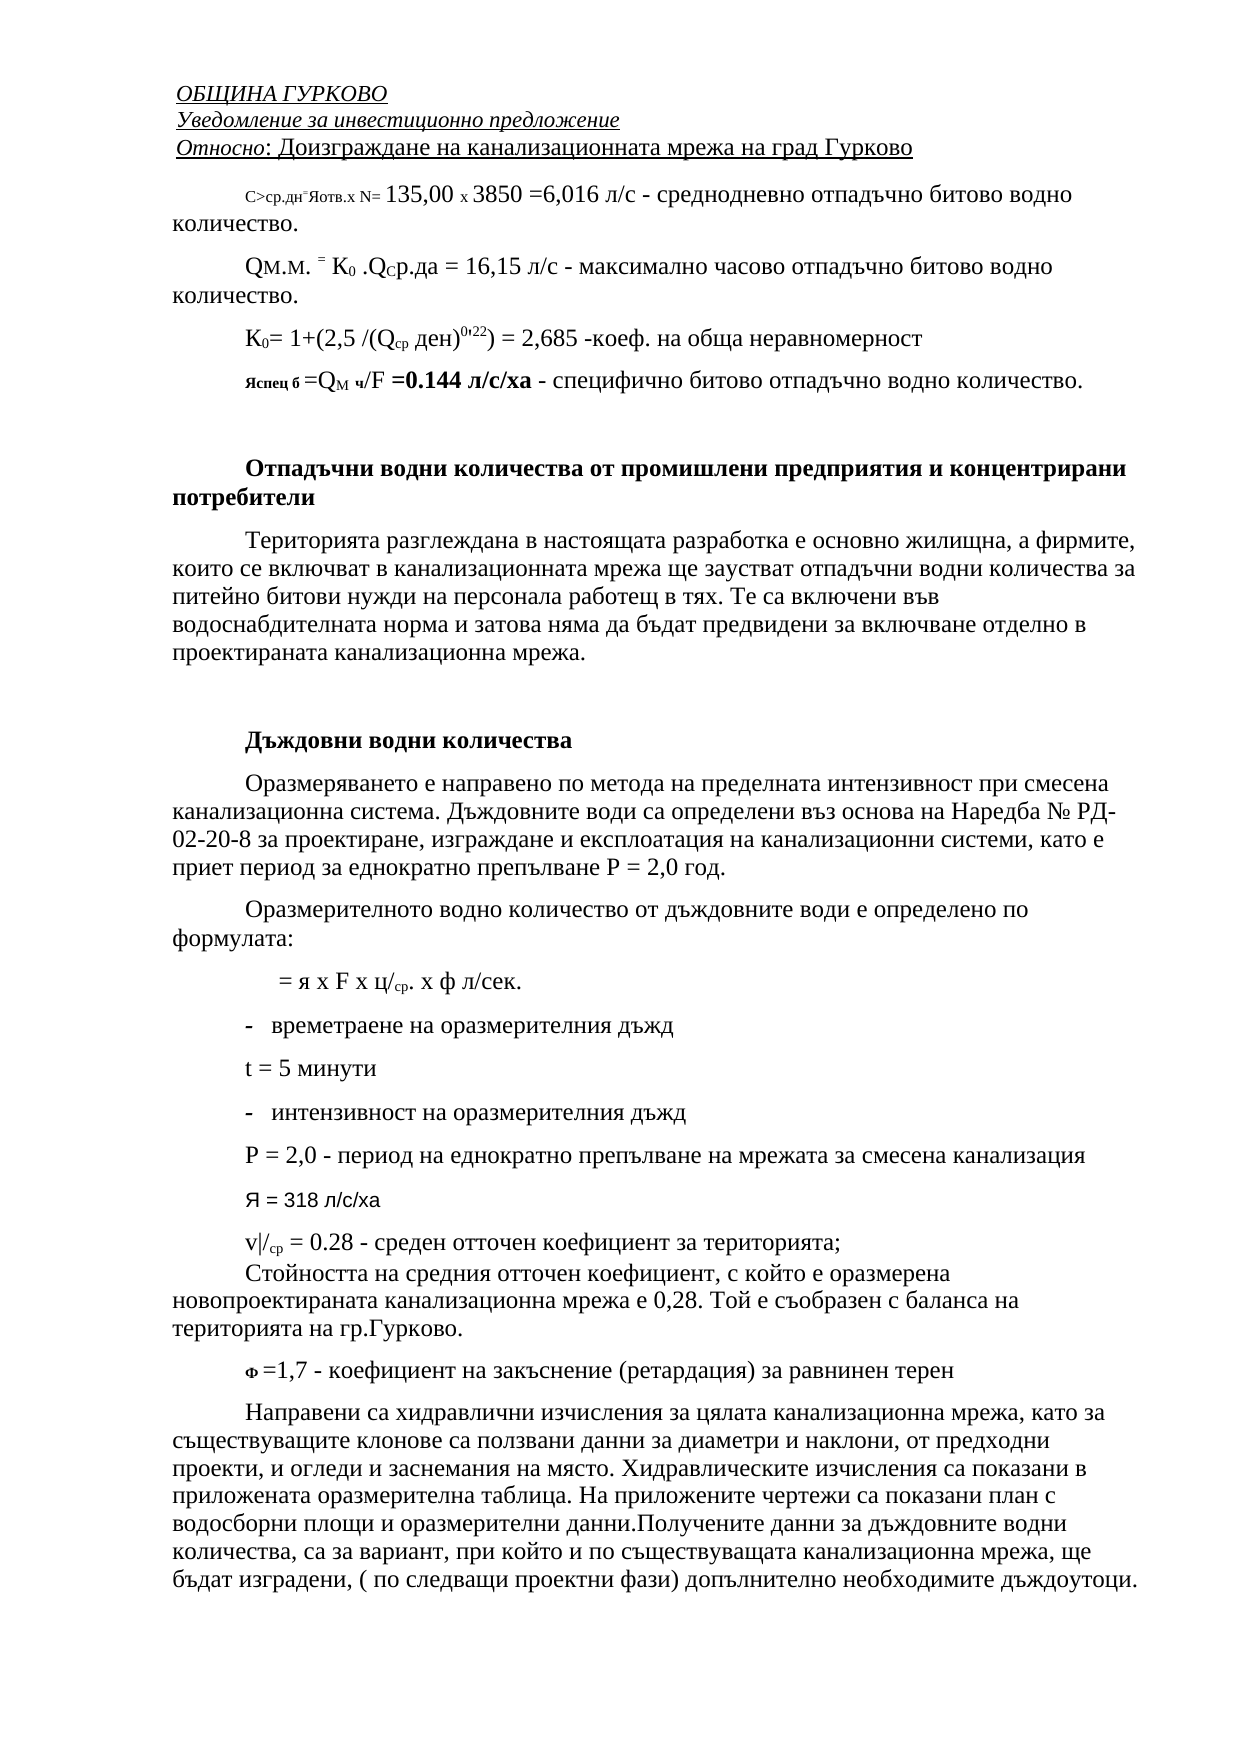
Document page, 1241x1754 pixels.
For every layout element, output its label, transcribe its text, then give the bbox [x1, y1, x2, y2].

text v|/cp = 0.28 - среден отточен коефициент за територията; [172, 1216, 1143, 1259]
text t = 5 минути [172, 1042, 1143, 1085]
text Оразмеряването е направено по метода на пределната интензивност при смесена канализационна система. Дъждовните води са определени въз основа на Наредба № РД- 02-20-8 за проектиране, изграждане и експлоатация на канализационни системи, като е приет период за еднократно препълване Р = 2,0 год. [172, 769, 1143, 881]
text С>ср.дн=Яотв.х N= 135,00 х 3850 =6,016 л/с - среднодневно отпадъчно битово водно количество. [172, 180, 1143, 237]
text Територията разглеждана в настоящата разработка е основно жилищна, а фирмите, които се включват в канализационната мрежа ще заустват отпадъчни водни количества за питейно битови нужди на персонала работещ в тях. Те са включени във водоснабдителната норма и затова няма да бъдат предвидени за включване отделно в проектираната канализационна мрежа. [172, 526, 1143, 666]
list времетраене на оразмерителния дъжд [172, 998, 1143, 1042]
text Qm.m. = К0 .QCp.да = 16,15 л/с - максимално часово отпадъчно битово водно количество. [172, 252, 1143, 309]
text Оразмерителното водно количество от дъждовните води е определено по формулата: [172, 895, 1143, 952]
text Р = 2,0 - период на еднократно препълване на мрежата за смесена канализация [172, 1129, 1143, 1172]
text Ф =1,7 - коефициент на закъснение (ретардация) за равнинен терен [172, 1356, 1143, 1384]
subtitle Дъждовни водни количества [172, 727, 1143, 754]
text Стойността на средния отточен коефициент, с който е оразмерена новопроектираната канализационна мрежа е 0,28. Той е съобразен с баланса на територията на гр.Гурково. [172, 1259, 1143, 1342]
text Яспец б =QM ч/F =0.144 л/с/ха - специфично битово отпадъчно водно количество. [172, 366, 1143, 394]
list интензивност на оразмерителния дъжд [172, 1085, 1143, 1129]
text = я х F х ц/ср. х ф л/сек. [278, 955, 1143, 998]
text Направени са хидравлични изчисления за цялата канализационна мрежа, като за съществуващите клонове са ползвани данни за диаметри и наклони, от предходни проекти, и огледи и заснемания на място. Хидравлическите изчисления са показани в приложената оразмерителна таблица. На приложените чертежи са показани план с водосборни площи и оразмерителни данни.Получените данни за дъждовните водни количества, са за вариант, при който и по съществуващата канализационна мрежа, ще бъдат изградени, ( по следващи проектни фази) допълнително необходимите дъждоутоци. [172, 1399, 1143, 1593]
text К0= 1+(2,5 /(Qcp ден)0'22) = 2,685 -коеф. на обща неравномерност [172, 324, 1143, 352]
text Я = 318 л/с/ха [172, 1172, 1143, 1216]
subtitle Отпадъчни водни количества от промишлени предприятия и концентрирани потребители [172, 454, 1143, 511]
